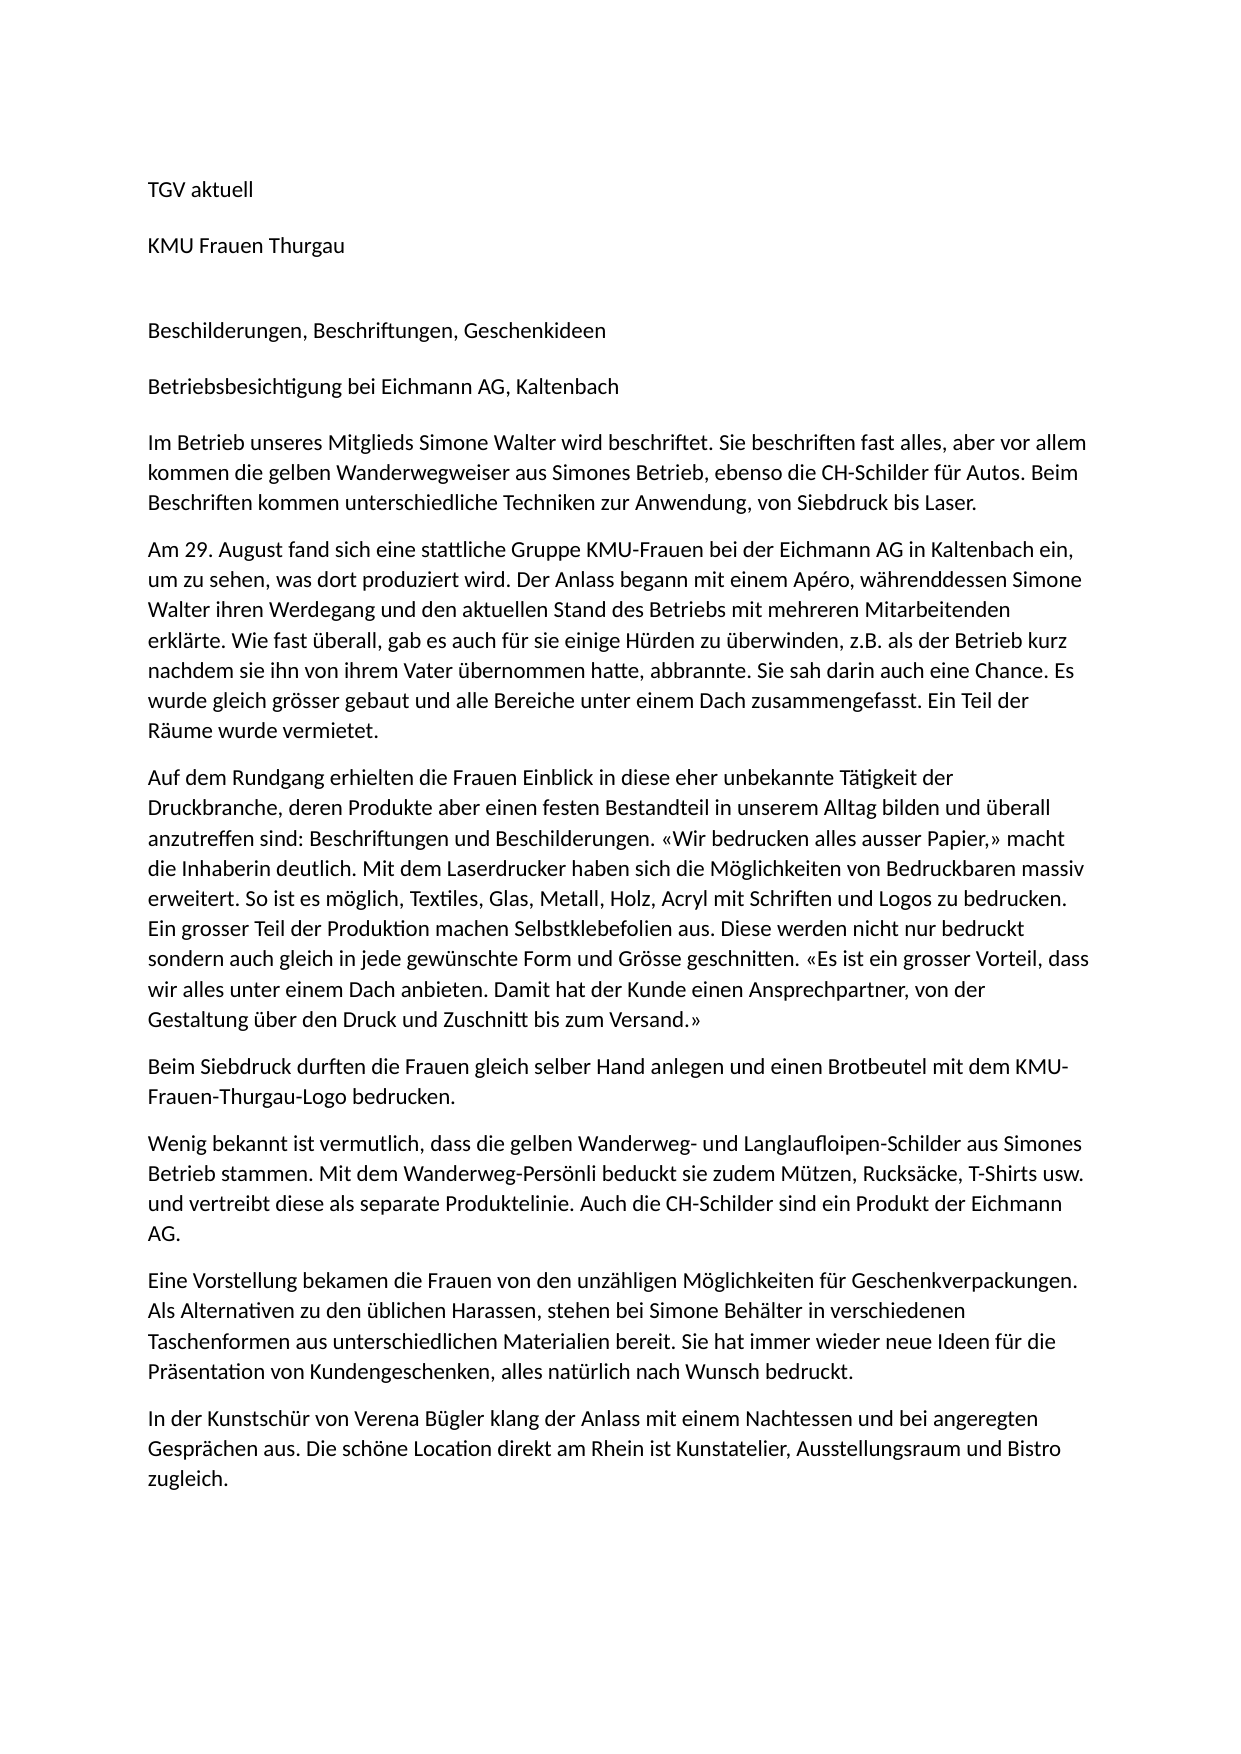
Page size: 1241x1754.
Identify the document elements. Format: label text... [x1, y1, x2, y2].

text KMU Frauen Thurgau [148, 232, 1093, 260]
text Eine Vorstellung bekamen die Frauen von den unzähligen Möglichkeiten für Geschenkverpackungen. Als Alternativen zu den üblichen Harassen, stehen bei Simone Behälter in verschiedenen Taschenformen aus unterschiedlichen Materialien bereit. Sie hat immer wieder neue Ideen für die Präsentation von Kundengeschenken, alles natürlich nach Wunsch bedruckt. [148, 1266, 1093, 1385]
text TGV aktuell [148, 176, 1093, 204]
text Im Betrieb unseres Mitglieds Simone Walter wird beschriftet. Sie beschriften fast alles, aber vor allem kommen die gelben Wanderwegweiser aus Simones Betrieb, ebenso die CH-Schilder für Autos. Beim Beschriften kommen unterschiedliche Techniken zur Anwendung, von Siebdruck bis Laser. [148, 428, 1093, 516]
text In der Kunstschür von Verena Bügler klang der Anlass mit einem Nachtessen und bei angeregten Gesprächen aus. Die schöne Location direkt am Rhein ist Kunstatelier, Ausstellungsraum und Bistro zugleich. [148, 1404, 1093, 1492]
text Betriebsbesichtigung bei Eichmann AG, Kaltenbach [148, 372, 1093, 400]
text Wenig bekannt ist vermutlich, dass die gelben Wanderweg- und Langlaufloipen-Schilder aus Simones Betrieb stammen. Mit dem Wanderweg-Persönli beduckt sie zudem Mützen, Rucksäcke, T-Shirts usw. und vertreibt diese als separate Produktelinie. Auch die CH-Schilder sind ein Produkt der Eichmann AG. [148, 1129, 1093, 1247]
text Am 29. August fand sich eine stattliche Gruppe KMU-Frauen bei der Eichmann AG in Kaltenbach ein, um zu sehen, was dort produziert wird. Der Anlass begann mit einem Apéro, währenddessen Simone Walter ihren Werdegang und den aktuellen Stand des Betriebs mit mehreren Mitarbeitenden erklärte. Wie fast überall, gab es auch für sie einige Hürden zu überwinden, z.B. als der Betrieb kurz nachdem sie ihn von ihrem Vater übernommen hatte, abbrannte. Sie sah darin auch eine Chance. Es wurde gleich grösser gebaut und alle Bereiche unter einem Dach zusammengefasst. Ein Teil der Räume wurde vermietet. [148, 535, 1093, 744]
text Beschilderungen, Beschriftungen, Geschenkideen [148, 316, 1093, 344]
text Auf dem Rundgang erhielten die Frauen Einblick in diese eher unbekannte Tätigkeit der Druckbranche, deren Produkte aber einen festen Bestandteil in unserem Alltag bilden und überall anzutreffen sind: Beschriftungen und Beschilderungen. «Wir bedrucken alles ausser Papier,» macht die Inhaberin deutlich. Mit dem Laserdrucker haben sich die Möglichkeiten von Bedruckbaren massiv erweitert. So ist es möglich, Textiles, Glas, Metall, Holz, Acryl mit Schriften und Logos zu bedrucken. Ein grosser Teil der Produktion machen Selbstklebefolien aus. Diese werden nicht nur bedruckt sondern auch gleich in jede gewünschte Form und Grösse geschnitten. «Es ist ein grosser Vorteil, dass wir alles unter einem Dach anbieten. Damit hat der Kunde einen Ansprechpartner, von der Gestaltung über den Druck und Zuschnitt bis zum Versand.» [148, 763, 1093, 1033]
text Beim Siebdruck durften die Frauen gleich selber Hand anlegen und einen Brotbeutel mit dem KMU-Frauen-Thurgau-Logo bedrucken. [148, 1052, 1093, 1110]
